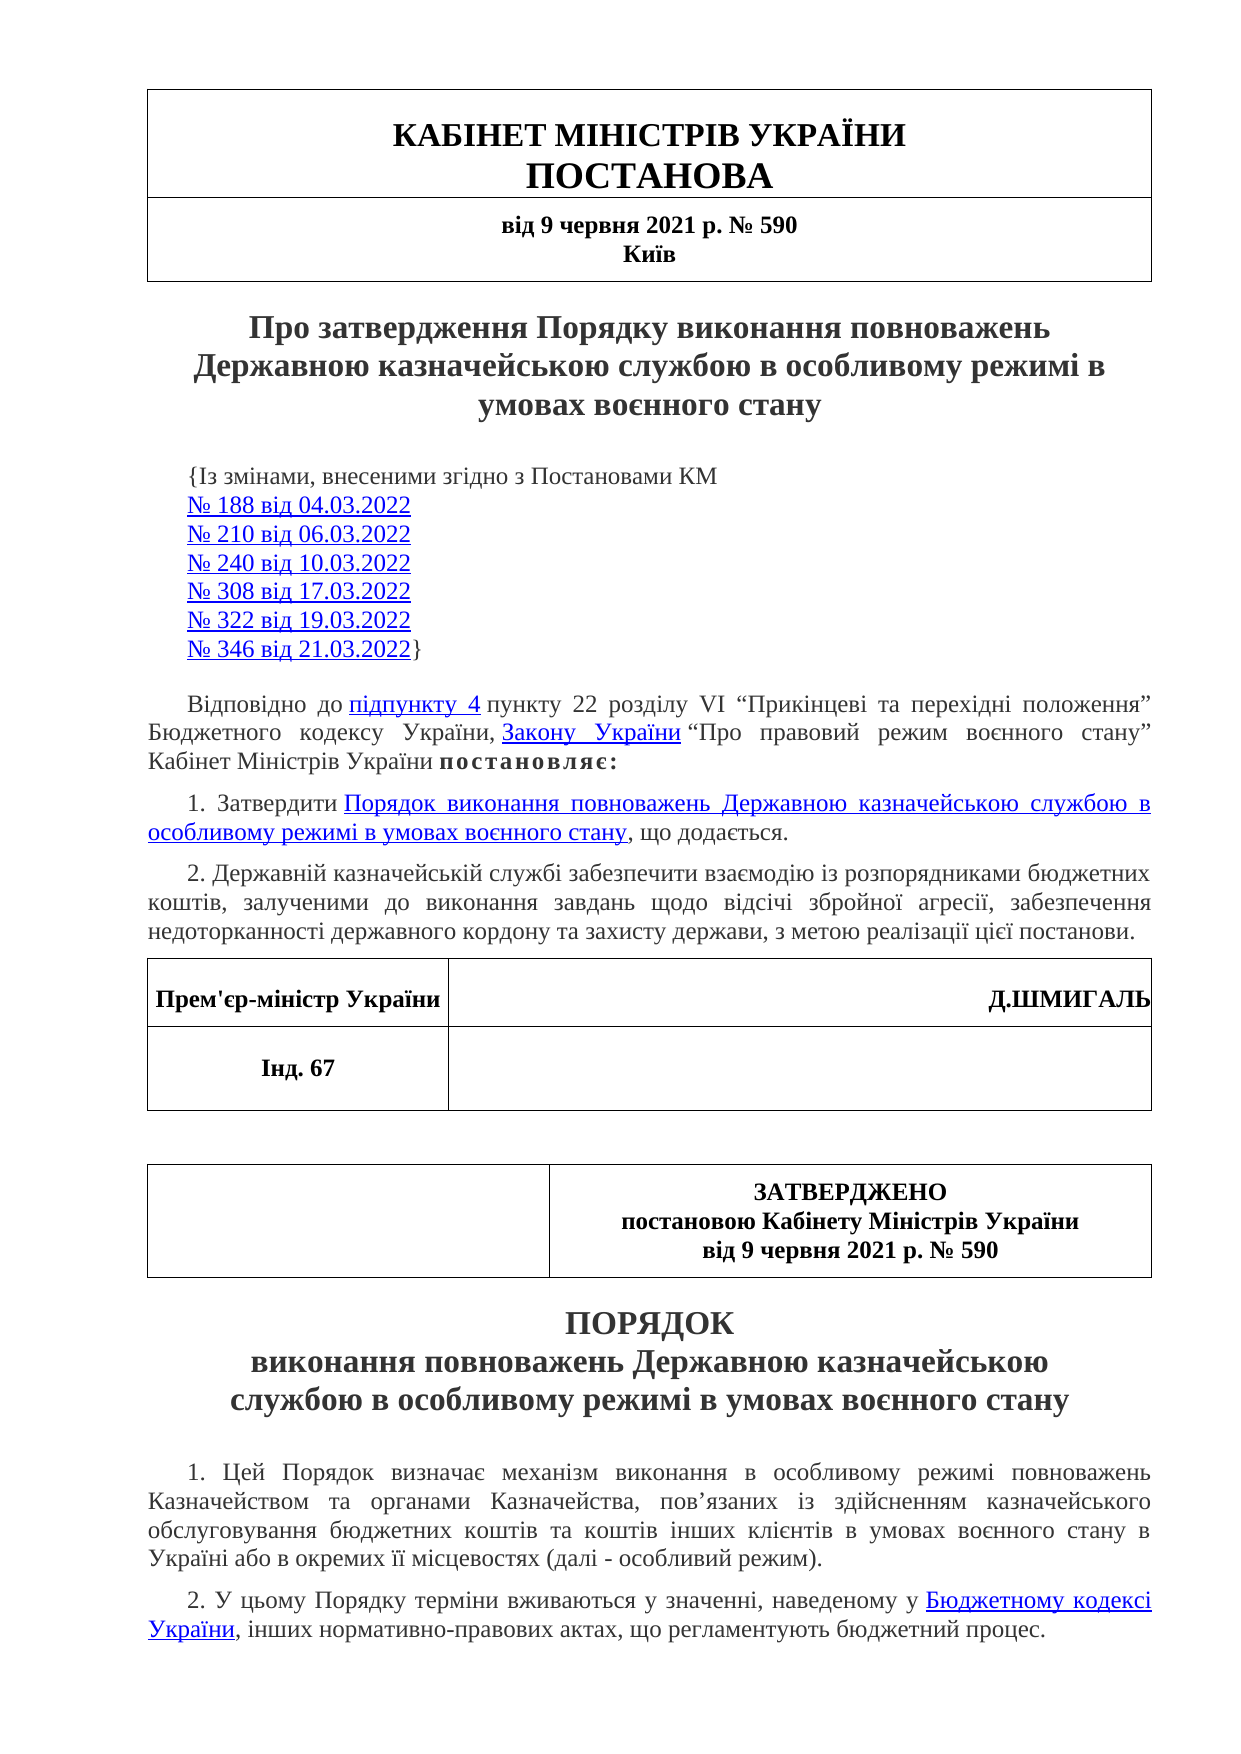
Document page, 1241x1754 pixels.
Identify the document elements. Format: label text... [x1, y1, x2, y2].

table_header Прем'єр-міністр України [148, 959, 448, 1026]
table_header КАБІНЕТ МІНІСТРІВ УКРАЇНИ ПОСТАНОВА [148, 90, 1151, 197]
text 2. Державній казначейській службі забезпечити взаємодію із розпорядниками бюджетних коштів, залученими до виконання завдань щодо відсічі збройної агресії, забезпечення недоторканності державного кордону та захисту держави, з метою реалізації цієї постанови. [148, 858, 1152, 945]
text 1. Затвердити Порядок виконання повноважень Державною казначейською службою в особливому режимі в умовах воєнного стану, що додається. [148, 788, 1152, 845]
text ПОРЯДОК виконання повноважень Державною казначейською службою в особливому режимі в умовах воєнного стану [187, 1303, 1112, 1418]
text 1. Цей Порядок визначає механізм виконання в особливому режимі повноважень Казначейством та органами Казначейства, пов’язаних із здійсненням казначейського обслуговування бюджетних коштів та коштів інших клієнтів в умовах воєнного стану в Україні або в окремих її місцевостях (далі - особливий режим). [148, 1457, 1152, 1572]
table_cell від 9 червня 2021 р. № 590 Київ [148, 198, 1151, 281]
table_header [148, 1165, 549, 1276]
table_cell [449, 1027, 1151, 1110]
table_header Д.ШМИГАЛЬ [449, 959, 1151, 1026]
text {Із змінами, внесеними згідно з Постановами КМ № 188 від 04.03.2022 № 210 від 06.03.2022 № 240 від 10.03.2022 № 308 від 17.03.2022 № 322 від 19.03.2022 № 346 від 21.03.2022} [187, 461, 1112, 663]
text Відповідно до підпункту 4 пункту 22 розділу VI “Прикінцеві та перехідні положення” Бюджетного кодексу України, Закону України “Про правовий режим воєнного стану” Кабінет Міністрів України постановляє: [148, 689, 1152, 775]
table_cell Інд. 67 [148, 1027, 448, 1110]
text 2. У цьому Порядку терміни вживаються у значенні, наведеному у Бюджетному кодексі України, інших нормативно-правових актах, що регламентують бюджетний процес. [148, 1585, 1152, 1643]
table_header ЗАТВЕРДЖЕНО постановою Кабінету Міністрів України від 9 червня 2021 р. № 590 [550, 1165, 1151, 1276]
text Про затвердження Порядку виконання повноважень Державною казначейською службою в особливому режимі в умовах воєнного стану [187, 307, 1112, 422]
